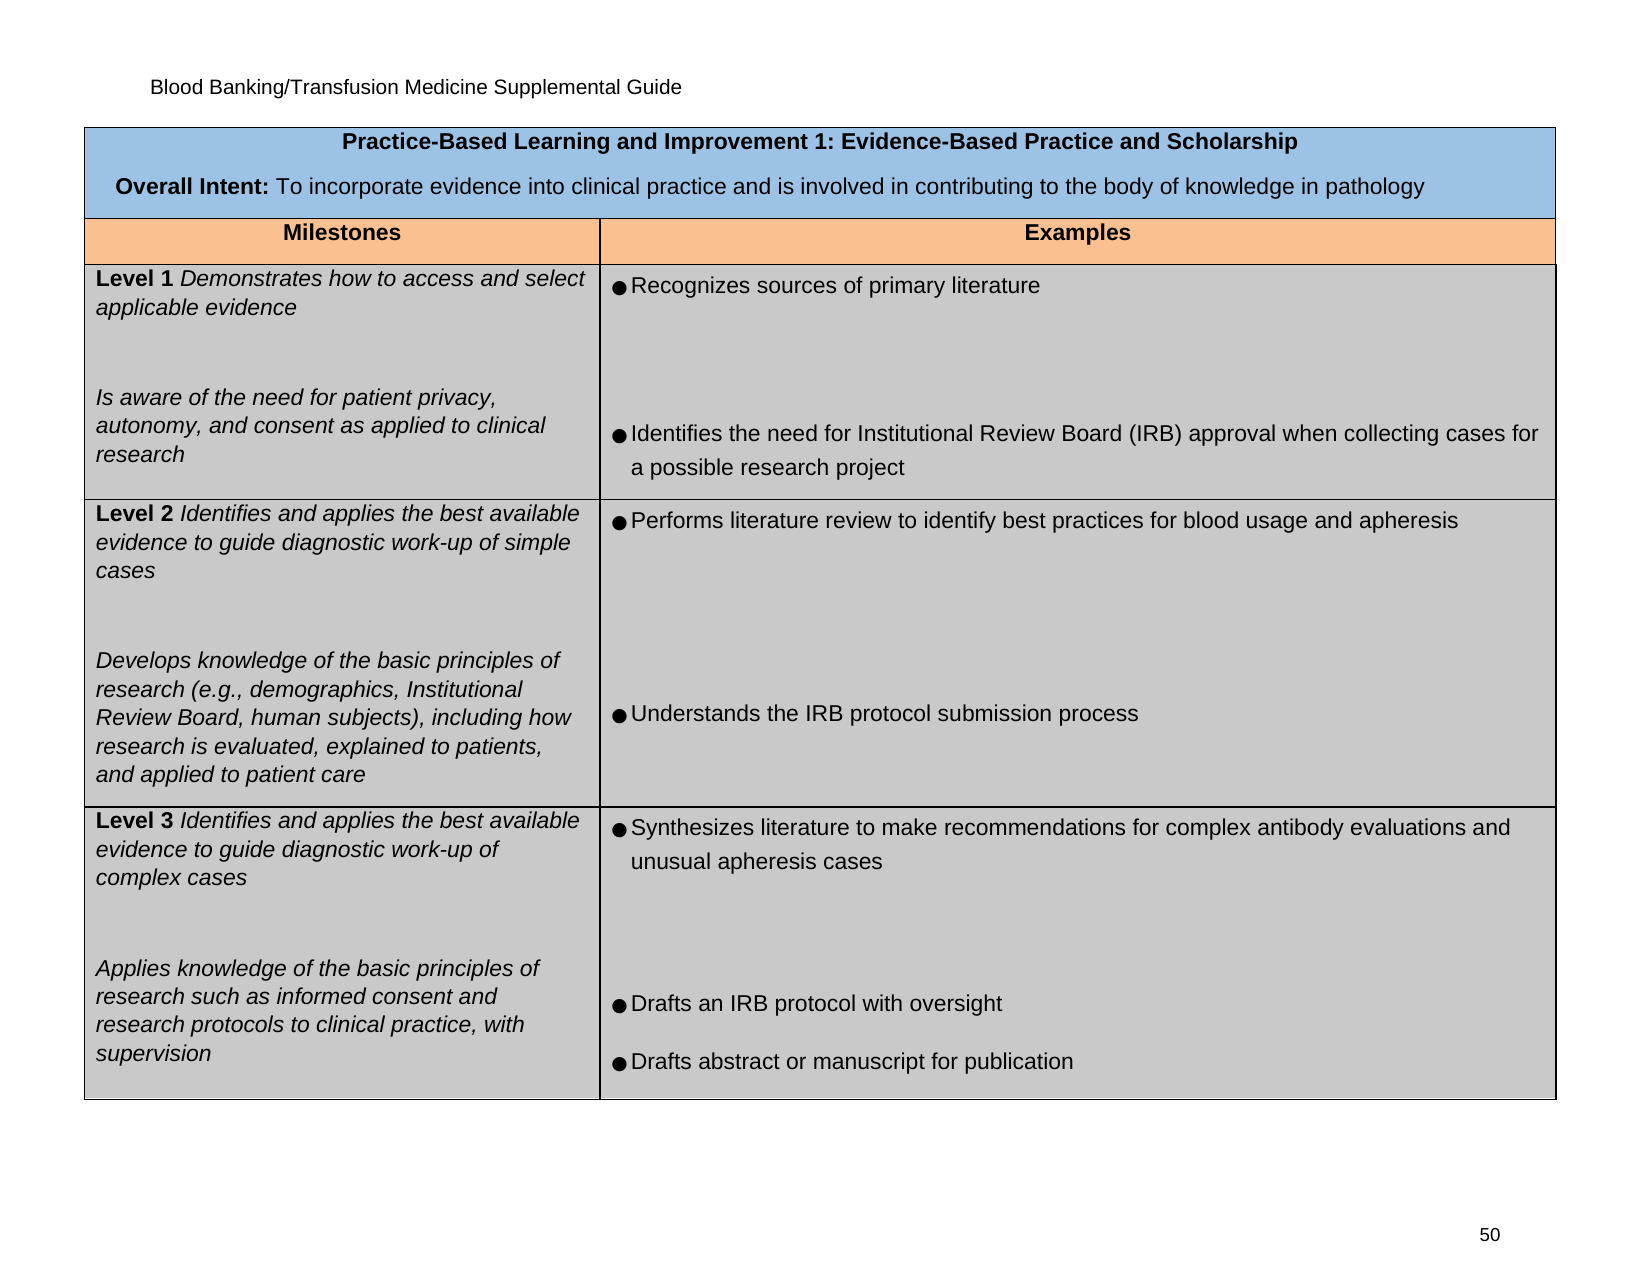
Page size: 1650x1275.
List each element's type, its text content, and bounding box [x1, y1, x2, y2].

table_cell Performs literature review to identify best practices for blood usage and apheresis Understands the IRB protocol submission process [601, 500, 1555, 806]
table_cell Level 3 Identifies and applies the best available evidence to guide diagnostic work-up of complex cases Applies knowledge of the basic principles of research such as informed consent and research protocols to clinical practice, with supervision [85, 808, 599, 1098]
table_cell Milestones [85, 219, 599, 264]
table_cell Level 1 Demonstrates how to access and select applicable evidence Is aware of the need for patient privacy, autonomy, and consent as applied to clinical research [85, 265, 599, 499]
table_cell Level 2 Identifies and applies the best available evidence to guide diagnostic work-up of simple cases Develops knowledge of the basic principles of research (e.g., demographics, Institutional Review Board, human subjects), including how research is evaluated, explained to patients, and applied to patient care [85, 500, 599, 806]
table_header Practice-Based Learning and Improvement 1: Evidence-Based Practice and Scholarship Overall Intent: To incorporate evidence into clinical practice and is involved in contributing to the body of knowledge in pathology [85, 128, 1555, 218]
table_cell Synthesizes literature to make recommendations for complex antibody evaluations and unusual apheresis cases Drafts an IRB protocol with oversight Drafts abstract or manuscript for publication [601, 808, 1555, 1098]
table_cell Examples [601, 219, 1555, 264]
table_cell Recognizes sources of primary literature Identifies the need for Institutional Review Board (IRB) approval when collecting cases for a possible research project [601, 265, 1555, 499]
